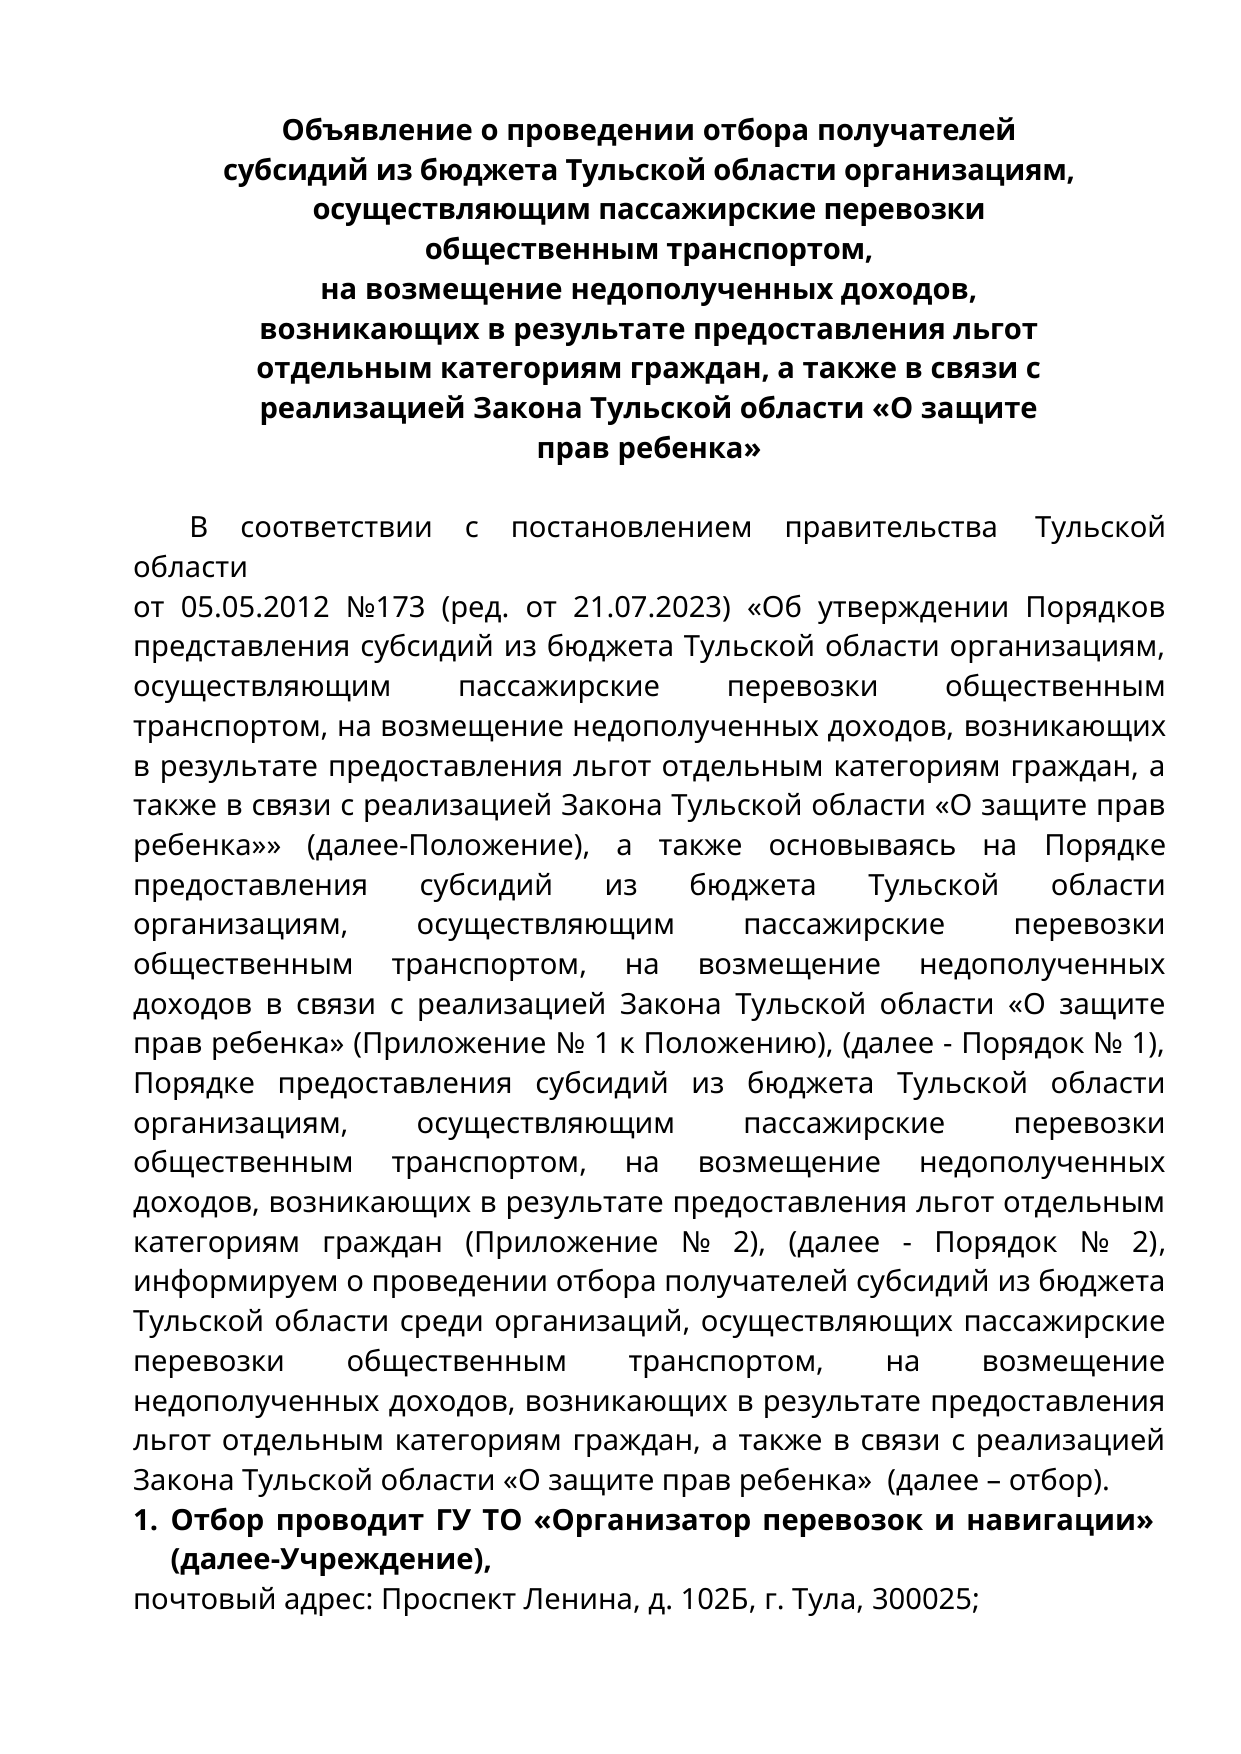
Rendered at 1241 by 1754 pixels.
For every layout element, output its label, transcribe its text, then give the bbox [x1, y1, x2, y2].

text В соответствии с постановлением правительства Тульской области от 05.05.2012 №173 (ред. от 21.07.2023) «Об утверждении Порядков представления субсидий из бюджета Тульской области организациям, осуществляющим пассажирские перевозки общественным транспортом, на возмещение недополученных доходов, возникающих в результате предоставления льгот отдельным категориям граждан, а также в связи с реализацией Закона Тульской области «О защите прав ребенка»» (далее-Положение), а также основываясь на Порядке предоставления субсидий из бюджета Тульской области организациям, осуществляющим пассажирские перевозки общественным транспортом, на возмещение недополученных доходов в связи с реализацией Закона Тульской области «О защите прав ребенка» (Приложение № 1 к Положению), (далее - Порядок № 1), Порядке предоставления субсидий из бюджета Тульской области организациям, осуществляющим пассажирские перевозки общественным транспортом, на возмещение недополученных доходов, возникающих в результате предоставления льгот отдельным категориям граждан (Приложение № 2), (далее - Порядок № 2), информируем о проведении отбора получателей субсидий из бюджета Тульской области среди организаций, осуществляющих пассажирские перевозки общественным транспортом, на возмещение недополученных доходов, возникающих в результате предоставления льгот отдельным категориям граждан, а также в связи с реализацией Закона Тульской области «О защите прав ребенка» (далее – отбор). [133, 507, 1166, 1499]
subtitle Объявление о проведении отбора получателей субсидий из бюджета Тульской области организациям, осуществляющим пассажирские перевозки общественным транспортом, [223, 109, 1075, 268]
text на возмещение недополученных доходов, возникающих в результате предоставления льгот отдельным категориям граждан, а также в связи с реализацией Закона Тульской области «О защите прав ребенка» [223, 268, 1075, 467]
list Отбор проводит ГУ ТО «Организатор перевозок и навигации» (далее-Учреждение), [133, 1499, 1155, 1578]
text почтовый адрес: Проспект Ленина, д. 102Б, г. Тула, 300025; [133, 1578, 1155, 1618]
